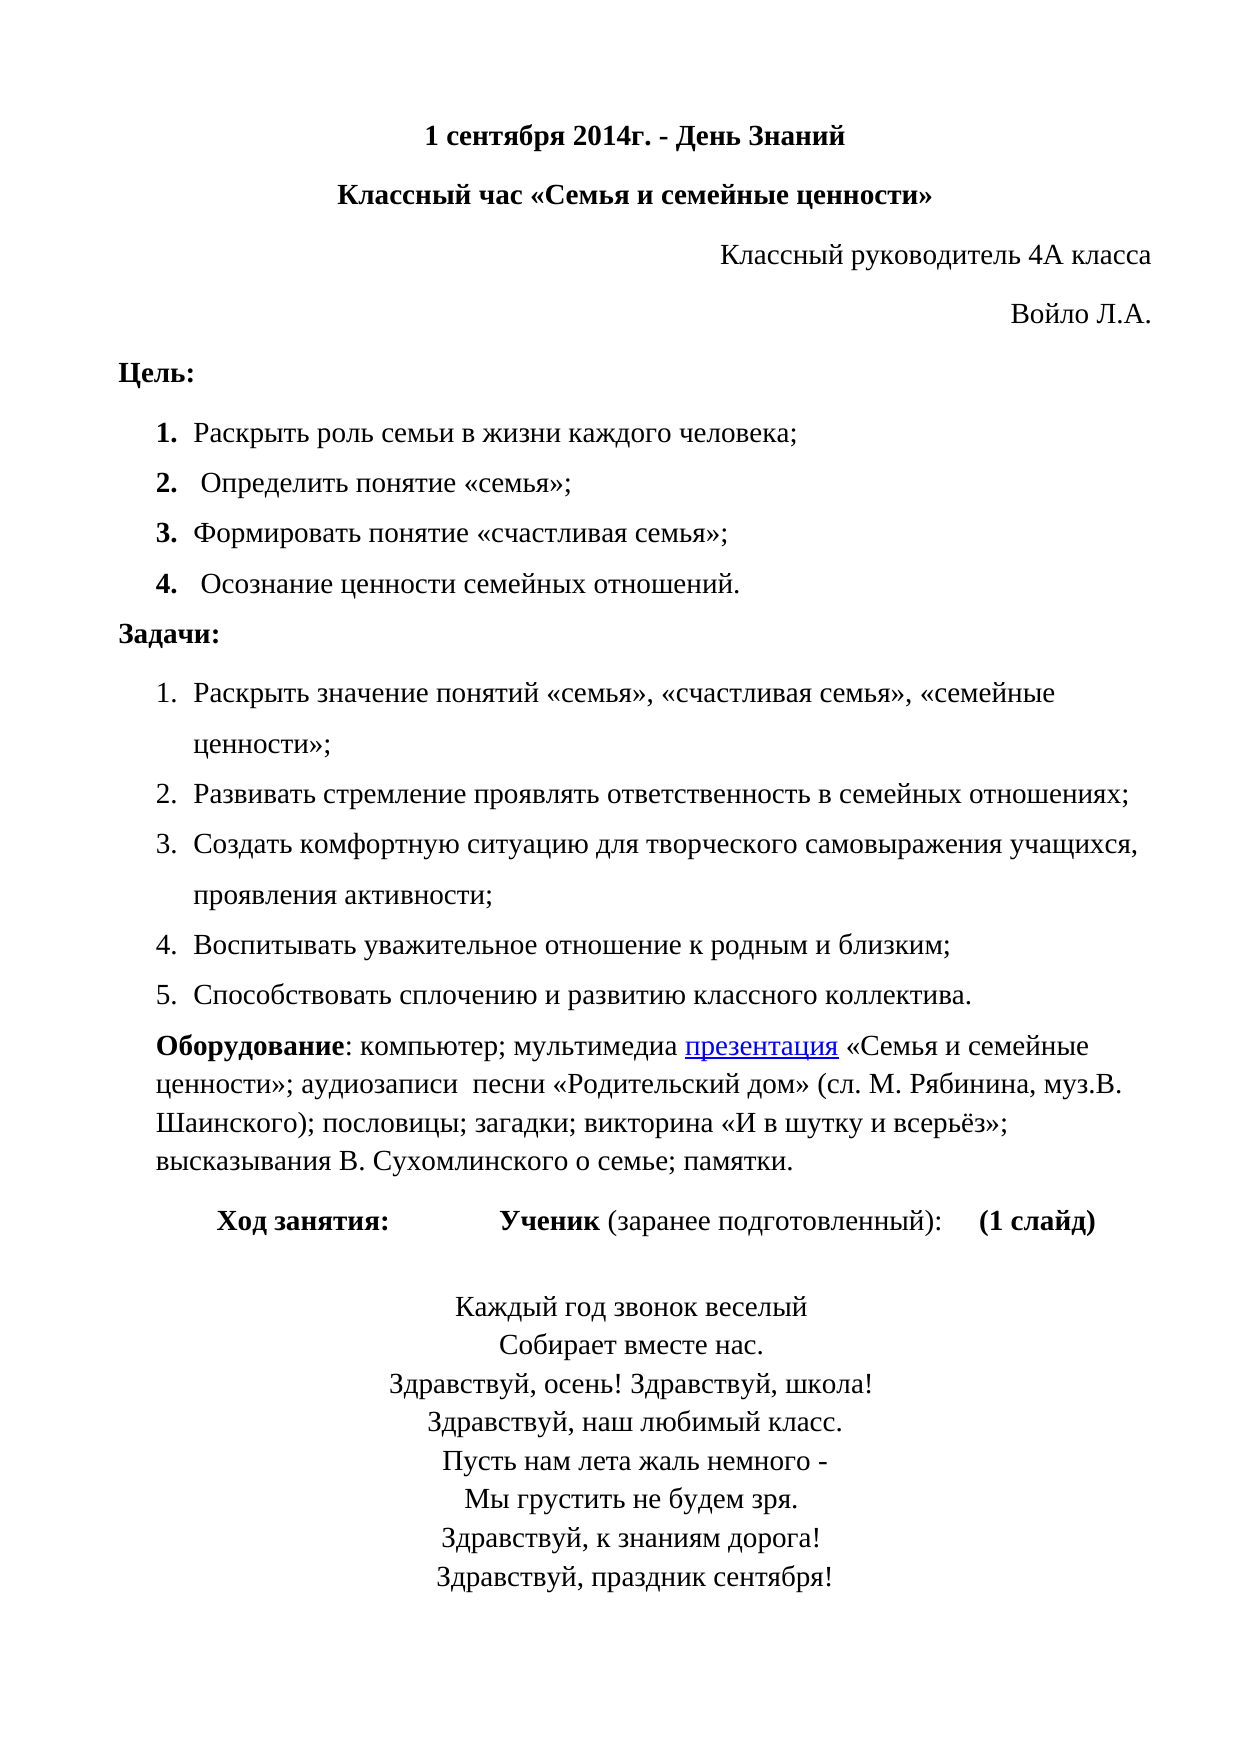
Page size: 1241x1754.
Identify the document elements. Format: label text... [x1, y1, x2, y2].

list Формировать понятие «счастливая семья»; [156, 516, 1152, 549]
list Создать комфортную ситуацию для творческого самовыражения учащихся, проявления активности; [156, 827, 1152, 910]
list Воспитывать уважительное отношение к родным и близким; [156, 927, 1152, 961]
text 1 сентября 2014г. - День Знаний [118, 118, 1152, 152]
text Задачи: [118, 616, 1152, 650]
text Оборудование: компьютер; мультимедиа презентация «Семья и семейные ценности»; аудиозаписи песни «Родительский дом» (сл. М. Рябинина, муз.В. Шаинского); пословицы; загадки; викторина «И в шутку и всерьёз»; высказывания В. Сухомлинского о семье; памятки. [156, 1028, 1152, 1177]
list Раскрыть значение понятий «семья», «счастливая семья», «семейные ценности»; [156, 676, 1152, 759]
list Определить понятие «семья»; [156, 465, 1152, 499]
text Классный час «Семья и семейные ценности» [118, 177, 1152, 211]
list Осознание ценности семейных отношений. [156, 566, 1152, 599]
text Ход занятия: Ученик (заранее подготовленный): (1 слайд) [156, 1203, 1152, 1236]
text Войло Л.А. [118, 296, 1152, 330]
text Цель: [118, 356, 1152, 389]
text Каждый год звонок веселый Собирает вместе нас. Здравствуй, осень! Здравствуй, школа! Здравствуй, наш любимый класс. Пусть нам лета жаль немного - Мы грустить не будем зря. Здравствуй, к знаниям дорога! Здравствуй, праздник сентября! [118, 1289, 1152, 1592]
list Развивать стремление проявлять ответственность в семейных отношениях; [156, 776, 1152, 810]
list Способствовать сплочению и развитию классного коллектива. [156, 977, 1152, 1011]
text Классный руководитель 4А класса [118, 237, 1152, 270]
list Раскрыть роль семьи в жизни каждого человека; [156, 415, 1152, 448]
